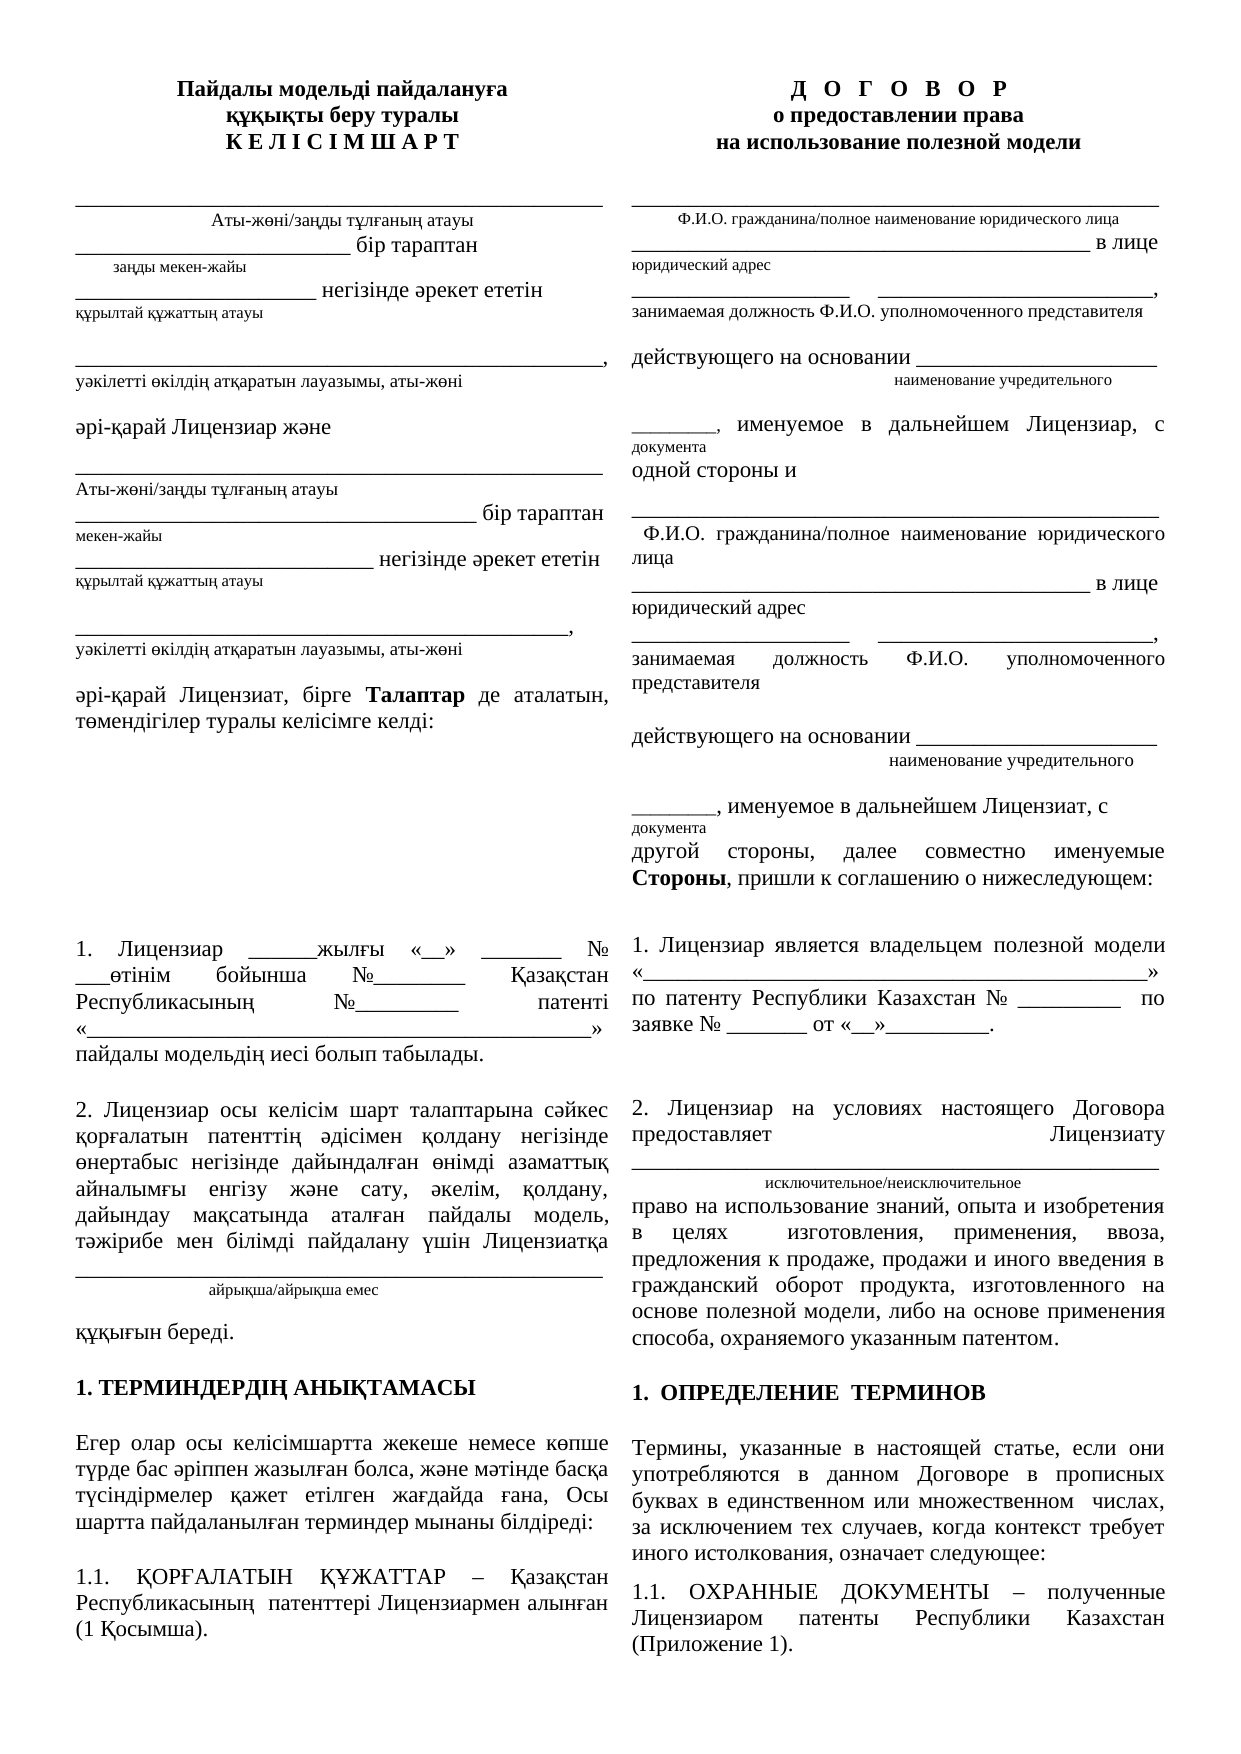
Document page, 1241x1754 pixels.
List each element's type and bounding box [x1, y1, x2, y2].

table_header [620, 75, 1177, 1671]
table_header [64, 75, 620, 1671]
